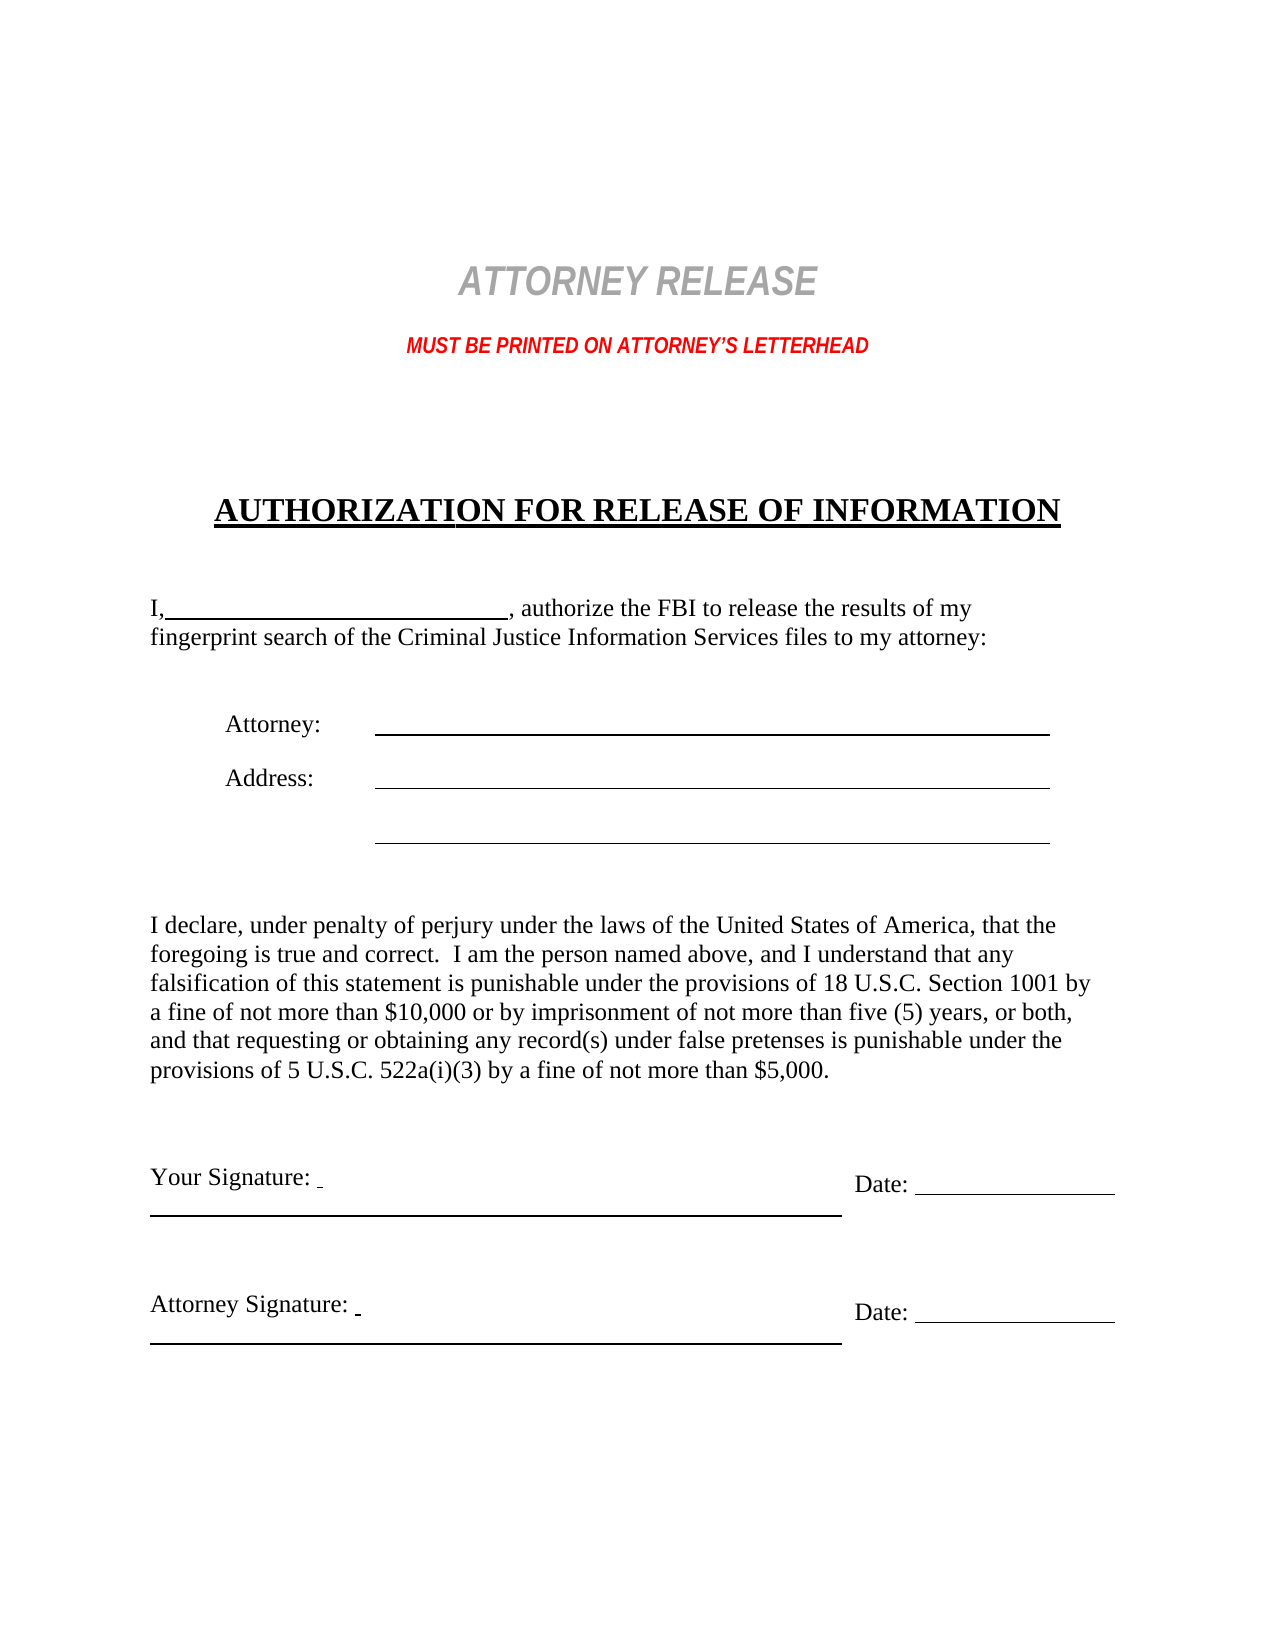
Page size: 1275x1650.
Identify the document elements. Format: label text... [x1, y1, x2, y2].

text Attorney Signature: [150, 1289, 842, 1343]
text I declare, under penalty of perjury under the laws of the United States of America, that the foregoing is true and correct. I am the person named above, and I understand that any falsification of this statement is punishable under the provisions of 18 U.S.C. Section 1001 by a fine of not more than $10,000 or by imprisonment of not more than five (5) years, or both, and that requesting or obtaining any record(s) under false pretenses is punishable under the provisions of 5 U.S.C. 522a(i)(3) by a fine of not more than $5,000. [150, 911, 1107, 1085]
text Address: [225, 763, 1127, 792]
text ATTORNEY RELEASE [148, 256, 1127, 304]
text I, , authorize the FBI to release the results of my fingerprint search of the Criminal Justice Information Services files to my attorney: [150, 593, 1083, 651]
text MUST BE PRINTED ON ATTORNEY’S LETTERHEAD [148, 332, 1127, 358]
text Date: [854, 1169, 1127, 1198]
text Your Signature: [150, 1162, 842, 1215]
text Date: [854, 1297, 1127, 1325]
text AUTHORIZATION FOR RELEASE OF INFORMATION [147, 491, 1127, 529]
text Attorney: [225, 709, 1127, 738]
